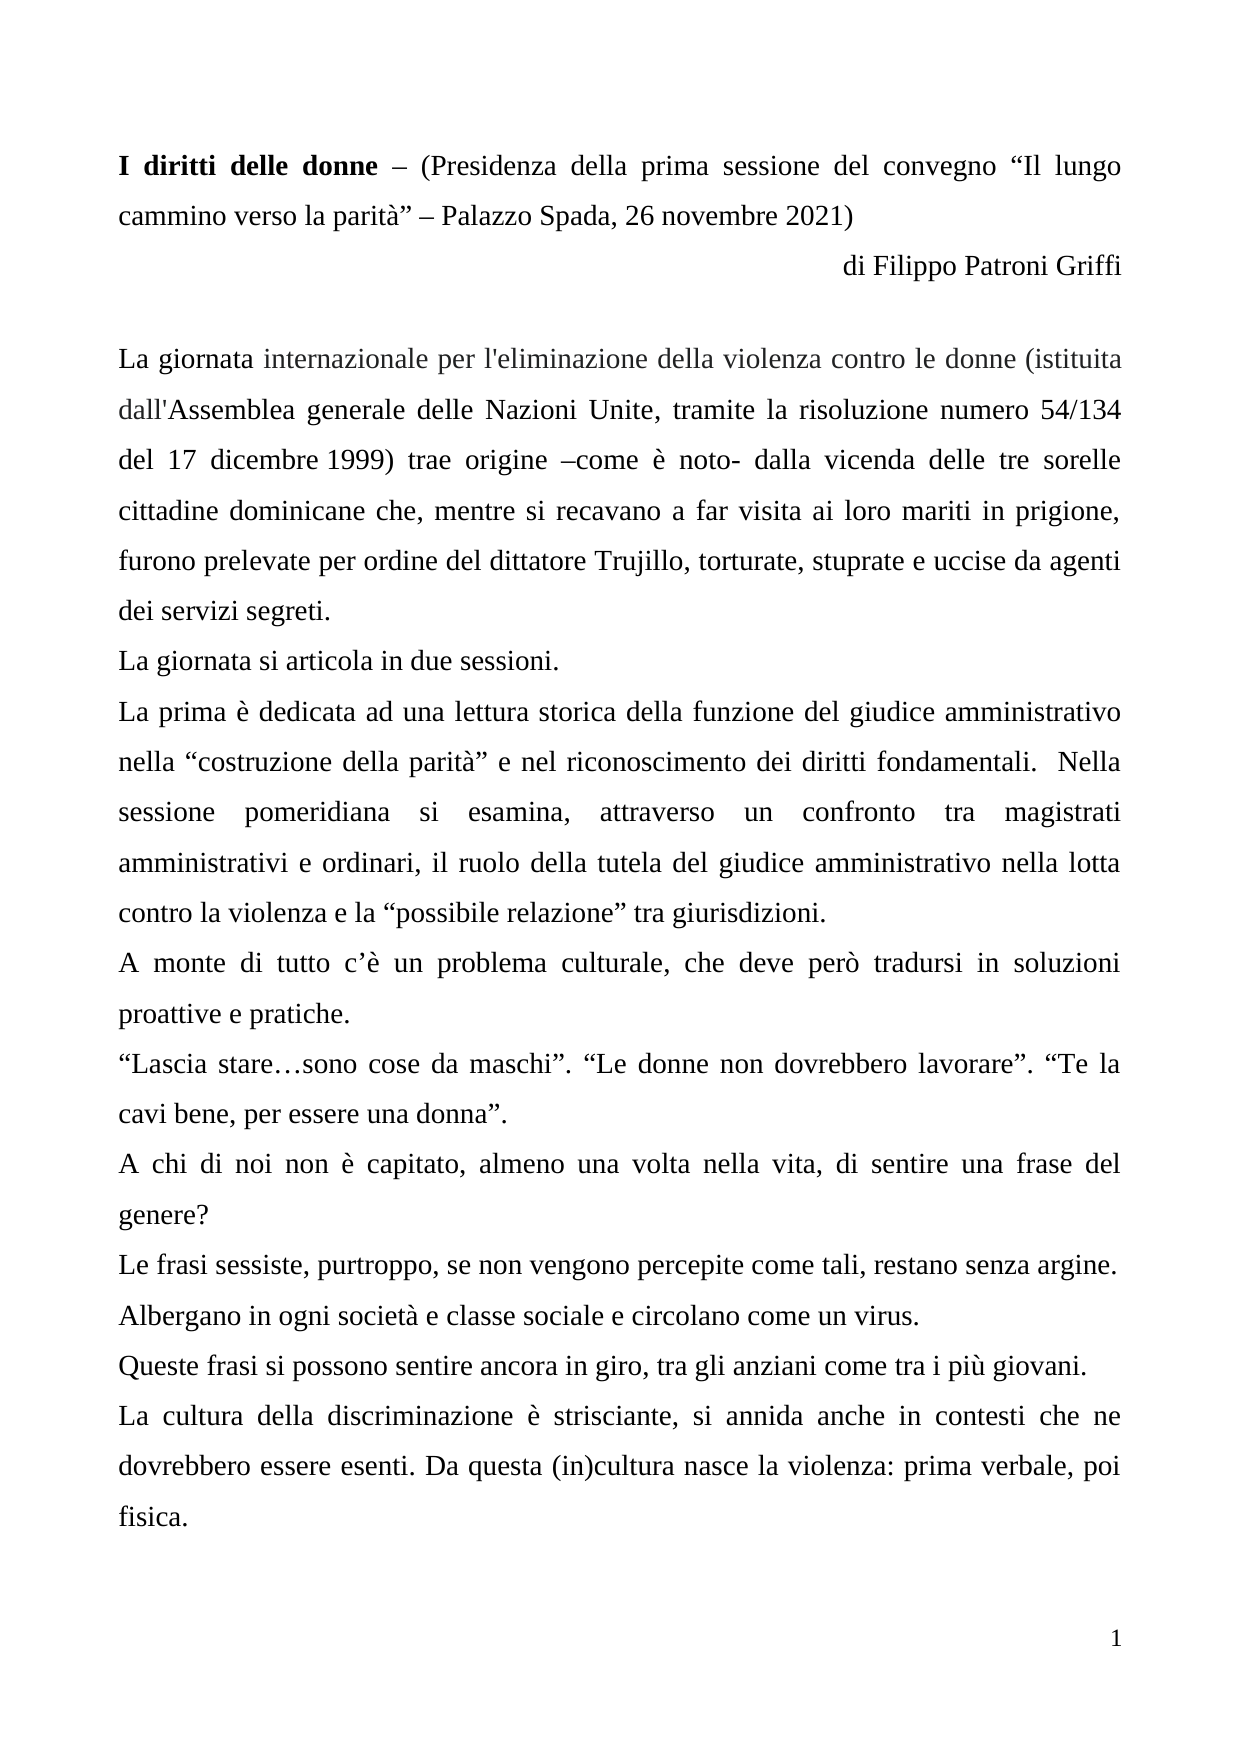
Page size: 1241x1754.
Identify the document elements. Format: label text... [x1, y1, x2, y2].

text “Lascia stare…sono cose da maschi”. “Le donne non dovrebbero lavorare”. “Te la cavi bene, per essere una donna”. [118, 1046, 1122, 1130]
text di Filippo Patroni Griffi [118, 248, 1122, 282]
text La cultura della discriminazione è strisciante, si annida anche in contesti che ne dovrebbero essere esenti. Da questa (in)cultura nasce la violenza: prima verbale, poi fisica. [118, 1398, 1122, 1532]
text I diritti delle donne – (Presidenza della prima sessione del convegno “Il lungo cammino verso la parità” – Palazzo Spada, 26 novembre 2021) [118, 148, 1122, 231]
text La giornata internazionale per l'eliminazione della violenza contro le donne (istituita dall'Assemblea generale delle Nazioni Unite, tramite la risoluzione numero 54/134 del 17 dicembre 1999) trae origine –come è noto- dalla vicenda delle tre sorelle cittadine dominicane che, mentre si recavano a far visita ai loro mariti in prigione, furono prelevate per ordine del dittatore Trujillo, torturate, stuprate e uccise da agenti dei servizi segreti. [118, 426, 1122, 627]
text Albergano in ogni società e classe sociale e circolano come un virus. [118, 1298, 1122, 1331]
text La prima è dedicata ad una lettura storica della funzione del giudice amministrativo nella “costruzione della parità” e nel riconoscimento dei diritti fondamentali. Nella sessione pomeridiana si esamina, attraverso un confronto tra magistrati amministrativi e ordinari, il ruolo della tutela del giudice amministrativo nella lotta contro la violenza e la “possibile relazione” tra giurisdizioni. [118, 694, 1122, 929]
text Le frasi sessiste, purtroppo, se non vengono percepite come tali, restano senza argine. [118, 1247, 1122, 1281]
text A monte di tutto c’è un problema culturale, che deve però tradursi in soluzioni proattive e pratiche. [118, 945, 1122, 1029]
text A chi di noi non è capitato, almeno una volta nella vita, di sentire una frase del genere? [118, 1147, 1122, 1231]
text La giornata internazionale per l'eliminazione della violenza contro le donne (istituita dall'Assemblea generale delle Nazioni Unite, tramite la risoluzione numero 54/134 del 17 dicembre 1999) trae origine –come è noto- dalla vicenda delle tre sorelle cittadine dominicane che, mentre si recavano a far visita ai loro mariti in prigione, furono prelevate per ordine del dittatore Trujillo, torturate, stuprate e uccise da agenti dei servizi segreti. [118, 342, 1122, 392]
text La giornata si articola in due sessioni. [118, 643, 1122, 677]
text Queste frasi si possono sentire ancora in giro, tra gli anziani come tra i più giovani. [118, 1348, 1122, 1381]
